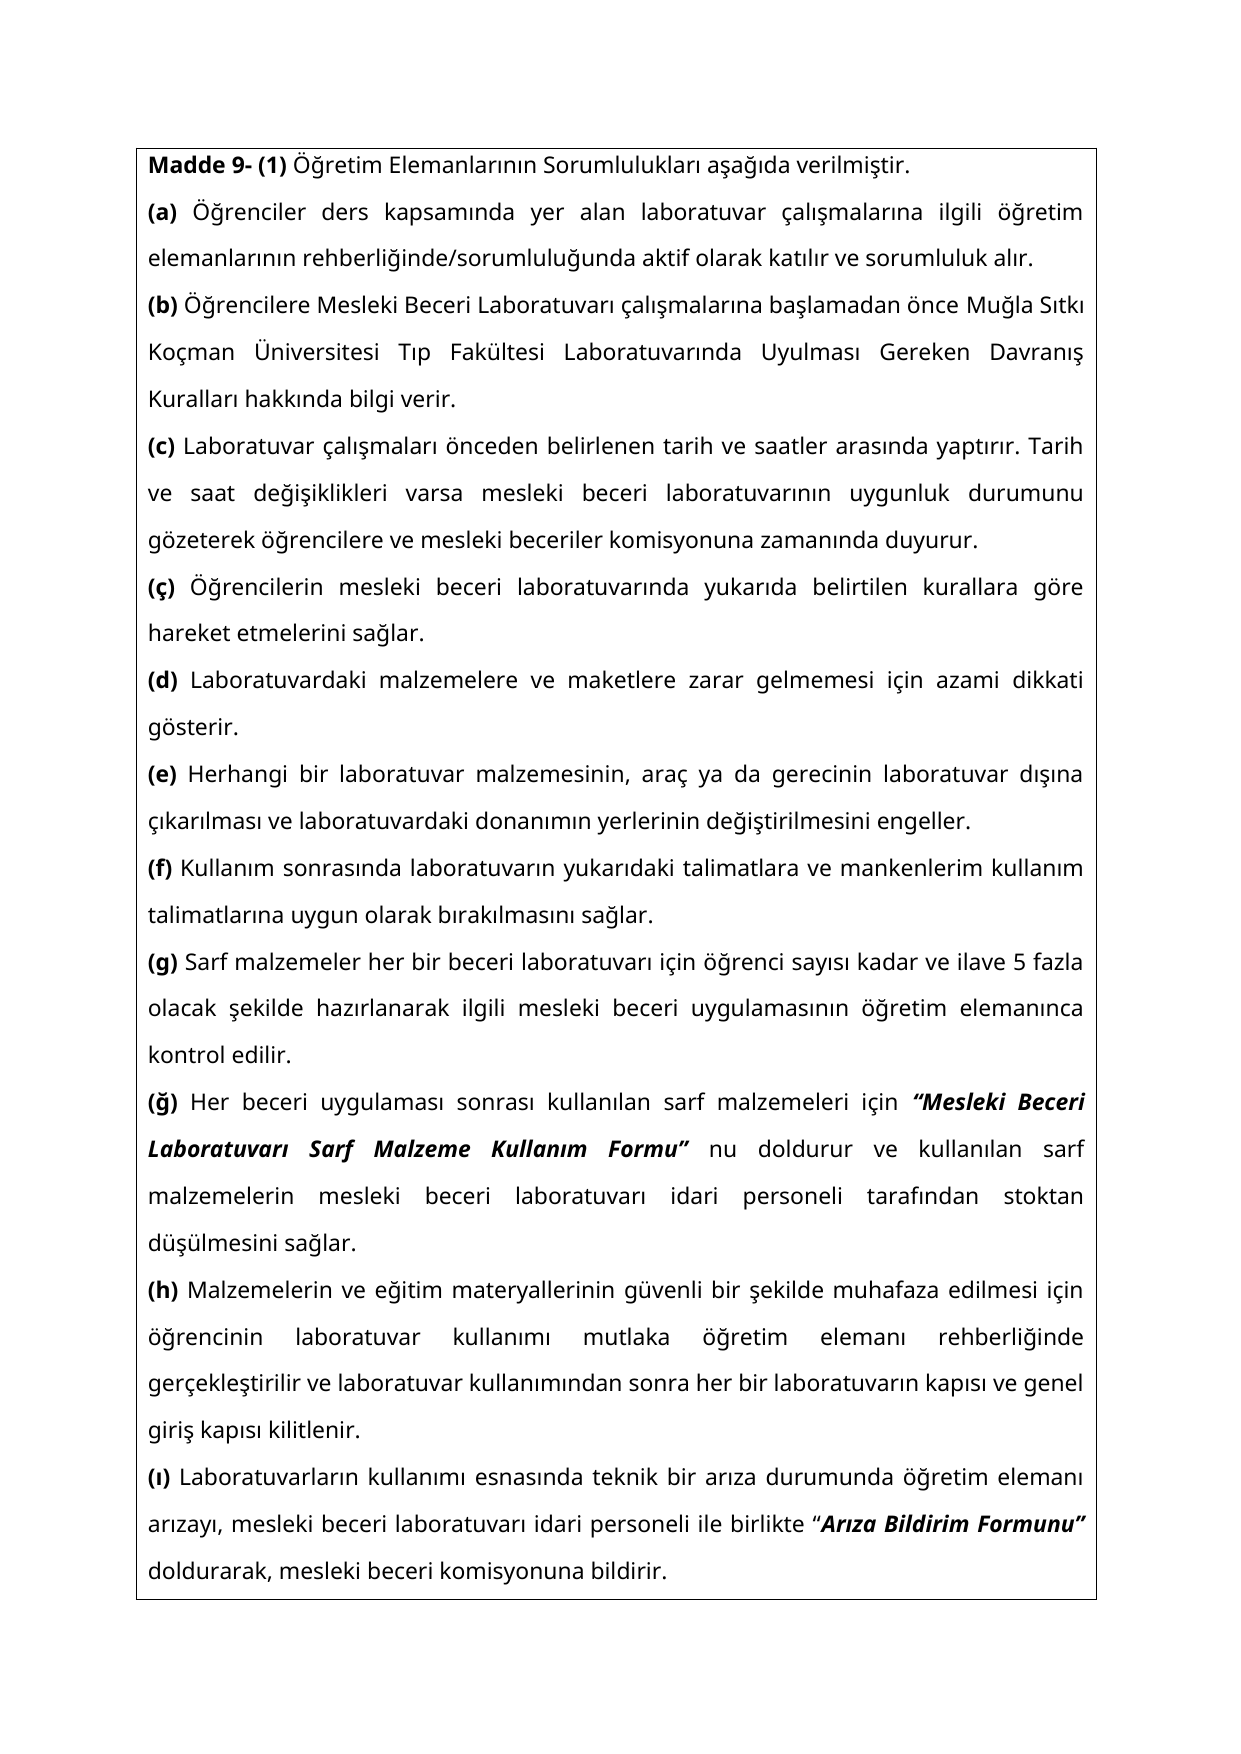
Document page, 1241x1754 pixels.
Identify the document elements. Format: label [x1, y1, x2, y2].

table_cell [137, 149, 1096, 1599]
